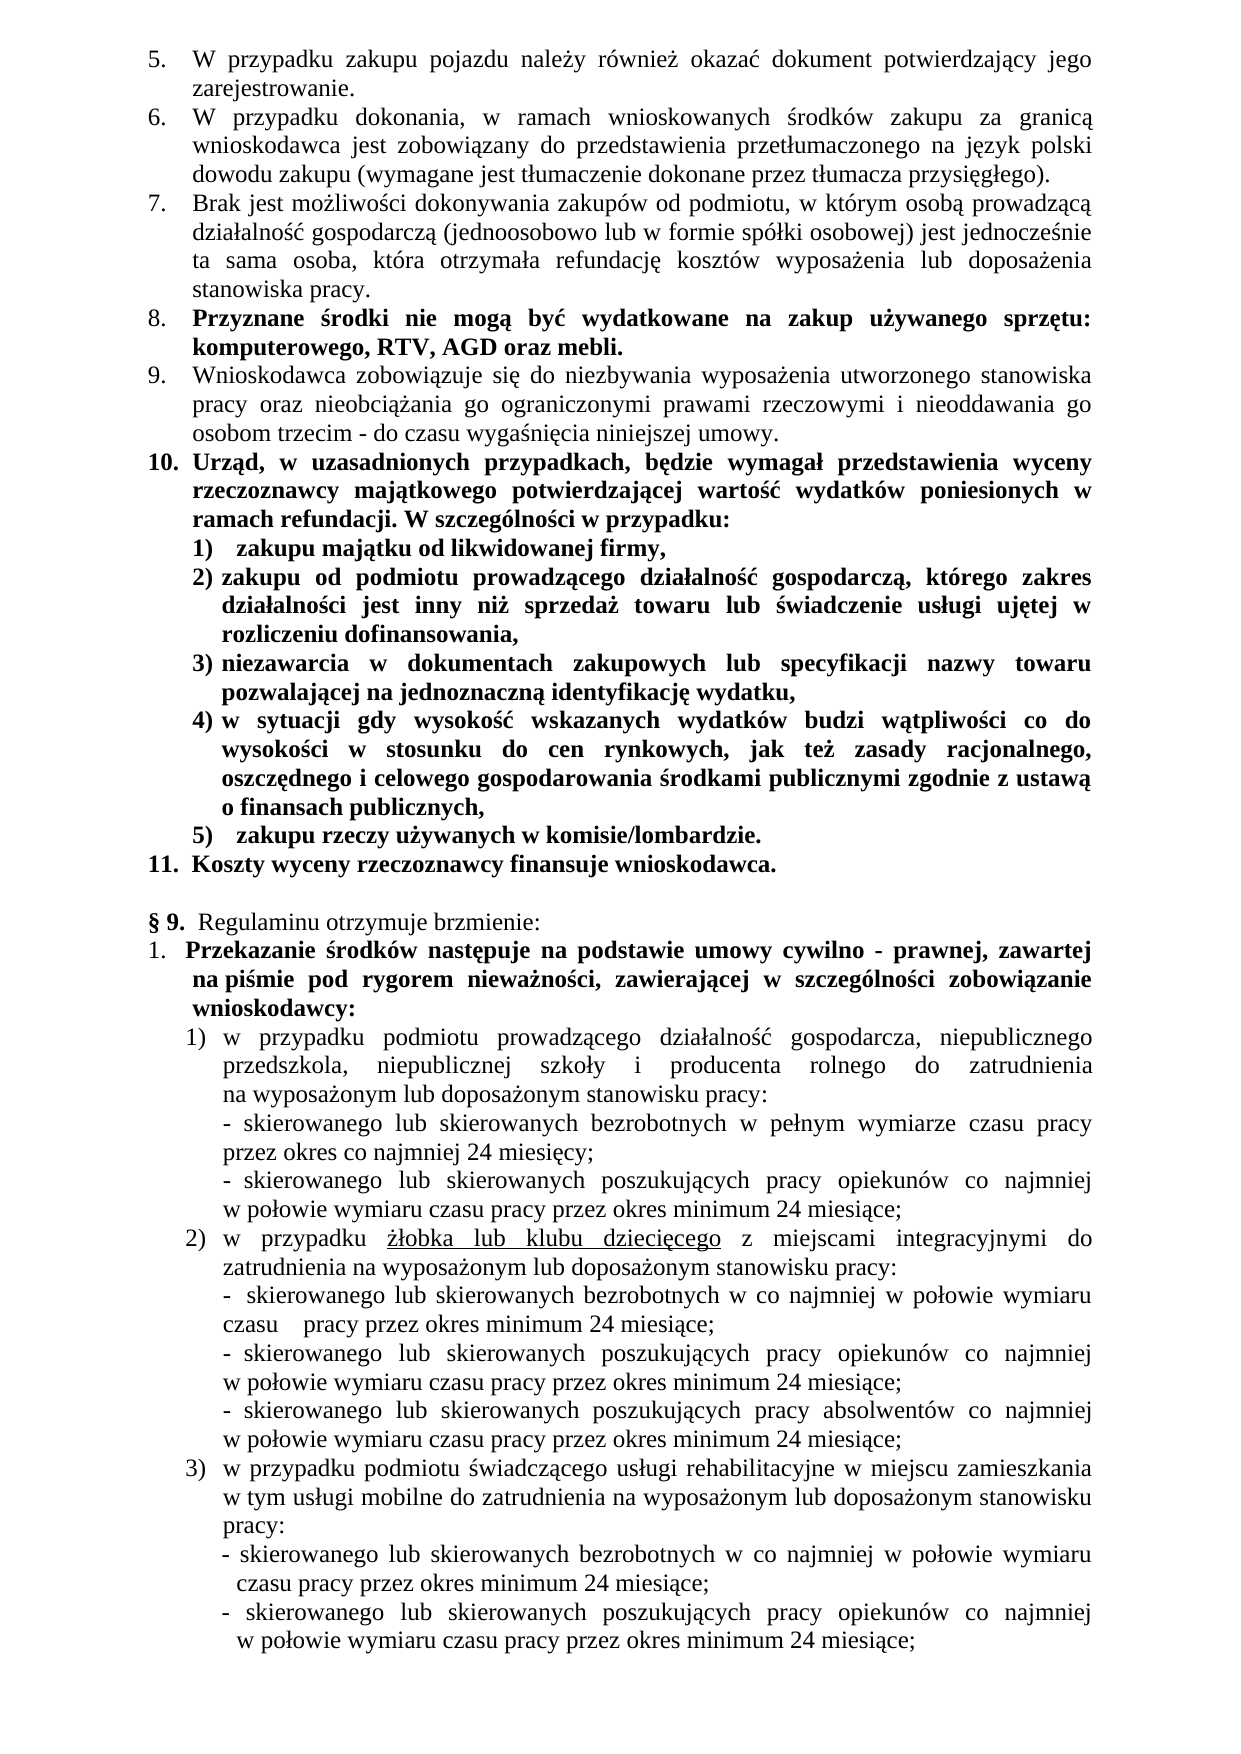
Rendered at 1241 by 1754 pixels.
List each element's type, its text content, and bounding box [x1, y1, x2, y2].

list Przyznane środki nie mogą być wydatkowane na zakup używanego sprzętu: komputerowego, RTV, AGD oraz mebli. [148, 303, 1093, 361]
text - skierowanego lub skierowanych bezrobotnych w co najmniej w połowie wymiaru czasu pracy przez okres minimum 24 miesiące; [221, 1539, 1093, 1597]
list zakupu rzeczy używanych w komisie/lombardzie. [192, 821, 1093, 849]
text 11. Koszty wyceny rzeczoznawcy finansuje wnioskodawca. [148, 849, 1093, 878]
text - skierowanego lub skierowanych poszukujących pracy absolwentów co najmniej w połowie wymiaru czasu pracy przez okres minimum 24 miesiące; [223, 1396, 1093, 1453]
list Urząd, w uzasadnionych przypadkach, będzie wymagał przedstawienia wyceny rzeczoznawcy majątkowego potwierdzającej wartość wydatków poniesionych w ramach refundacji. W szczególności w przypadku: [148, 447, 1093, 533]
list w przypadku podmiotu świadczącego usługi rehabilitacyjne w miejscu zamieszkania w tym usługi mobilne do zatrudnienia na wyposażonym lub doposażonym stanowisku pracy: [185, 1453, 1093, 1539]
list niezawarcia w dokumentach zakupowych lub specyfikacji nazwy towaru pozwalającej na jednoznaczną identyfikację wydatku, [192, 648, 1093, 706]
list zakupu od podmiotu prowadzącego działalność gospodarczą, którego zakres działalności jest inny niż sprzedaż towaru lub świadczenie usługi ujętej w rozliczeniu dofinansowania, [192, 562, 1093, 648]
list Brak jest możliwości dokonywania zakupów od podmiotu, w którym osobą prowadzącą działalność gospodarczą (jednoosobowo lub w formie spółki osobowej) jest jednocześnie ta sama osoba, która otrzymała refundację kosztów wyposażenia lub doposażenia stanowiska pracy. [148, 188, 1093, 303]
text - skierowanego lub skierowanych poszukujących pracy opiekunów co najmniej w połowie wymiaru czasu pracy przez okres minimum 24 miesiące; [221, 1597, 1093, 1654]
text - skierowanego lub skierowanych poszukujących pracy opiekunów co najmniej w połowie wymiaru czasu pracy przez okres minimum 24 miesiące; [223, 1166, 1093, 1223]
text - skierowanego lub skierowanych bezrobotnych w pełnym wymiarze czasu pracy przez okres co najmniej 24 miesięcy; [223, 1108, 1093, 1166]
list Wnioskodawca zobowiązuje się do niezbywania wyposażenia utworzonego stanowiska pracy oraz nieobciążania go ograniczonymi prawami rzeczowymi i nieoddawania go osobom trzecim - do czasu wygaśnięcia niniejszej umowy. [148, 361, 1093, 447]
list w przypadku żłobka lub klubu dziecięcego z miejscami integracyjnymi do zatrudnienia na wyposażonym lub doposażonym stanowisku pracy: [185, 1223, 1093, 1281]
list w sytuacji gdy wysokość wskazanych wydatków budzi wątpliwości co do wysokości w stosunku do cen rynkowych, jak też zasady racjonalnego, oszczędnego i celowego gospodarowania środkami publicznymi zgodnie z ustawą o finansach publicznych, [192, 706, 1093, 821]
text § 9. Regulaminu otrzymuje brzmienie: [148, 907, 1093, 936]
list W przypadku dokonania, w ramach wnioskowanych środków zakupu za granicą wnioskodawca jest zobowiązany do przedstawienia przetłumaczonego na język polski dowodu zakupu (wymagane jest tłumaczenie dokonane przez tłumacza przysięgłego). [148, 102, 1093, 188]
list zakupu majątku od likwidowanej firmy, [192, 533, 1093, 562]
text - skierowanego lub skierowanych bezrobotnych w co najmniej w połowie wymiaru czasu pracy przez okres minimum 24 miesiące; [223, 1281, 1093, 1338]
list Przekazanie środków następuje na podstawie umowy cywilno - prawnej, zawartej na piśmie pod rygorem nieważności, zawierającej w szczególności zobowiązanie wnioskodawcy: [148, 936, 1093, 1022]
text - skierowanego lub skierowanych poszukujących pracy opiekunów co najmniej w połowie wymiaru czasu pracy przez okres minimum 24 miesiące; [223, 1338, 1093, 1396]
list W przypadku zakupu pojazdu należy również okazać dokument potwierdzający jego zarejestrowanie. [148, 44, 1093, 102]
list w przypadku podmiotu prowadzącego działalność gospodarcza, niepublicznego przedszkola, niepublicznej szkoły i producenta rolnego do zatrudnienia na wyposażonym lub doposażonym stanowisku pracy: [185, 1022, 1093, 1108]
